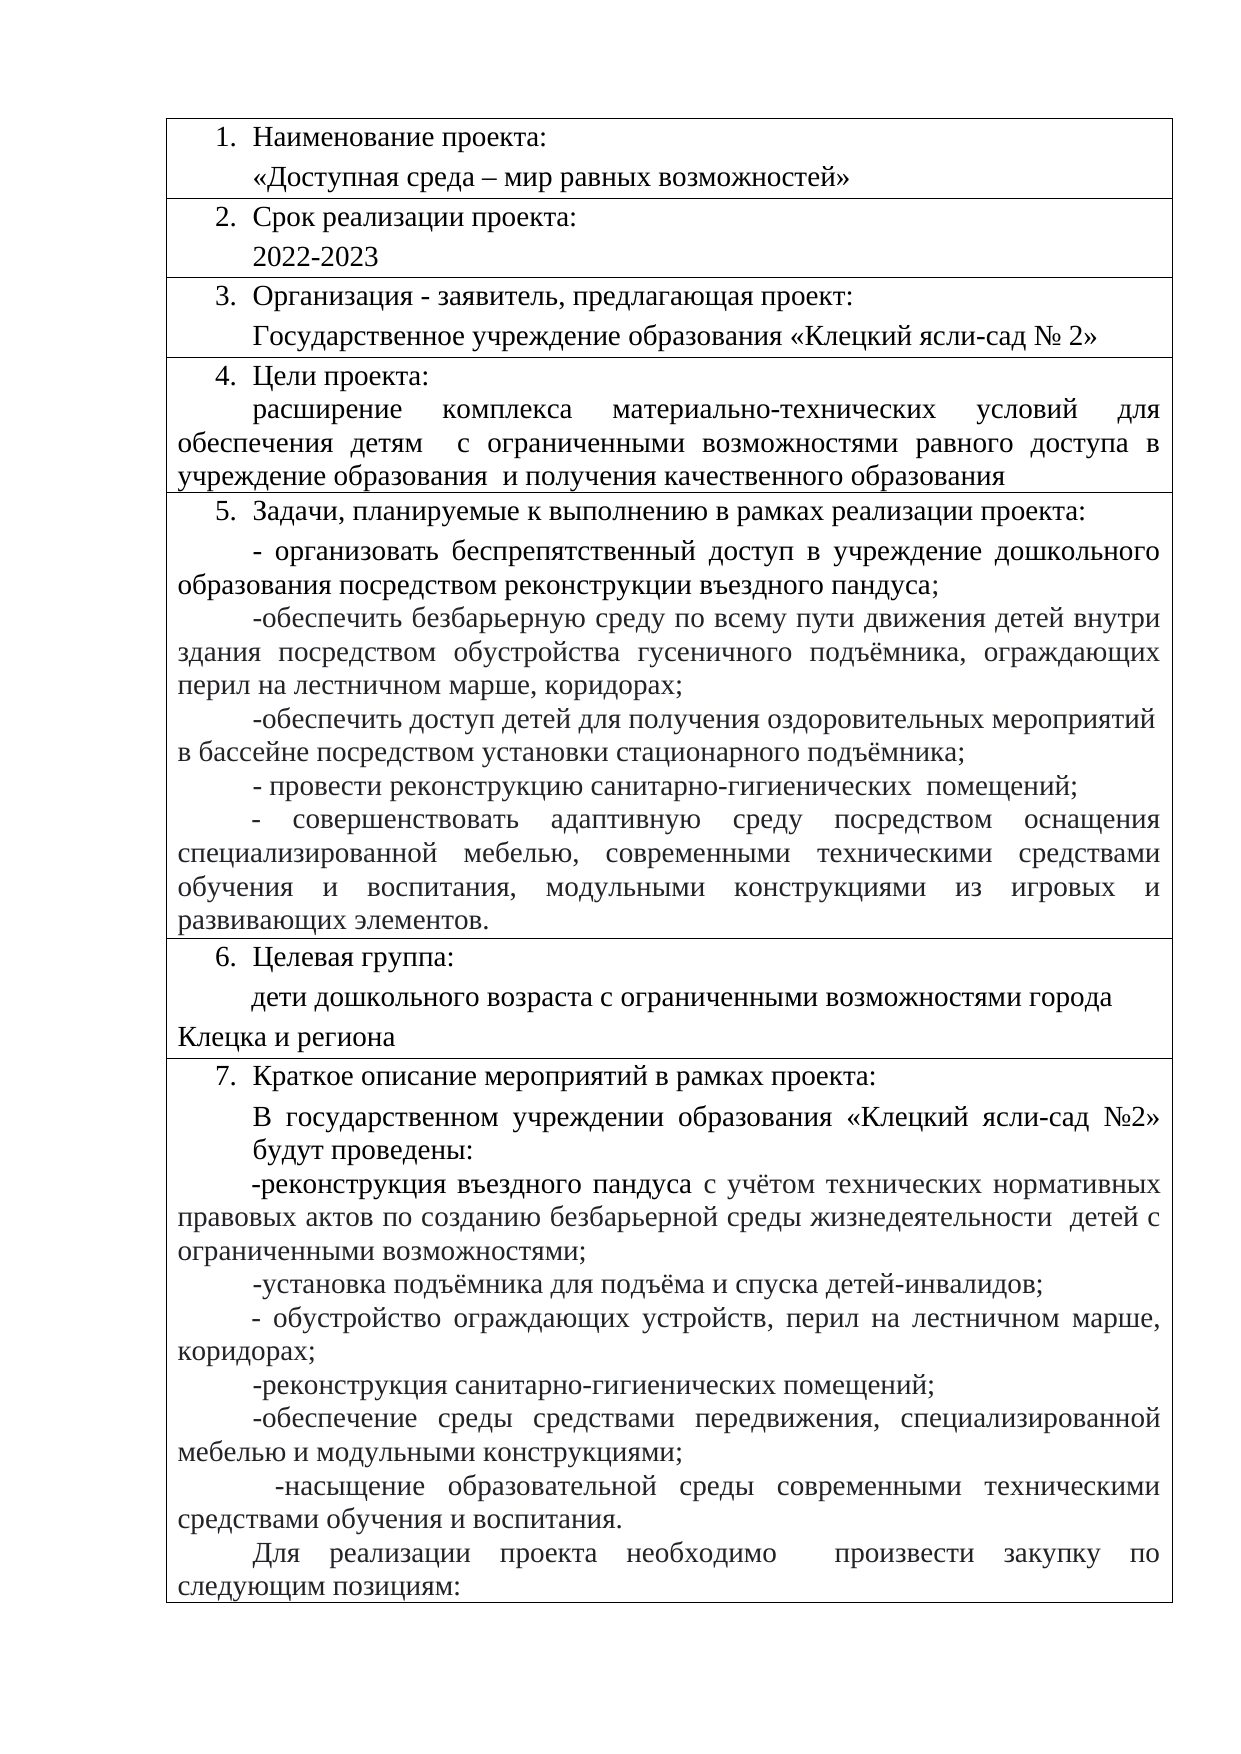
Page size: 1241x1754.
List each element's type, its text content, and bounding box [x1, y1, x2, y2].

table_cell Цели проекта: расширение комплекса материально-технических условий для обеспечения детям с ограниченными возможностями равного доступа в учреждение образования и получения качественного образования [167, 358, 1172, 492]
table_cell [167, 1059, 1172, 1602]
table_cell Организация - заявитель, предлагающая проект: Государственное учреждение образования «Клецкий ясли-сад № 2» [167, 278, 1172, 357]
table_header Наименование проекта: «Доступная среда – мир равных возможностей» [167, 119, 1172, 198]
table_cell Целевая группа: дети дошкольного возраста с ограниченными возможностями города Клецка и региона [167, 939, 1172, 1057]
table_cell Задачи, планируемые к выполнению в рамках реализации проекта: - организовать беспрепятственный доступ в учреждение дошкольного образования посредством реконструкции въездного пандуса; -обеспечить безбарьерную среду по всему пути движения детей внутри здания посредством обустройства гусеничного подъёмника, ограждающих перил на лестничном марше, коридорах; -обеспечить доступ детей для получения оздоровительных мероприятий в бассейне посредством установки стационарного подъёмника; - провести реконструкцию санитарно-гигиенических помещений; - совершенствовать адаптивную среду посредством оснащения специализированной мебелью, современными техническими средствами обучения и воспитания, модульными конструкциями из игровых и развивающих элементов. [167, 493, 1172, 938]
table_cell Срок реализации проекта: 2022-2023 [167, 199, 1172, 277]
